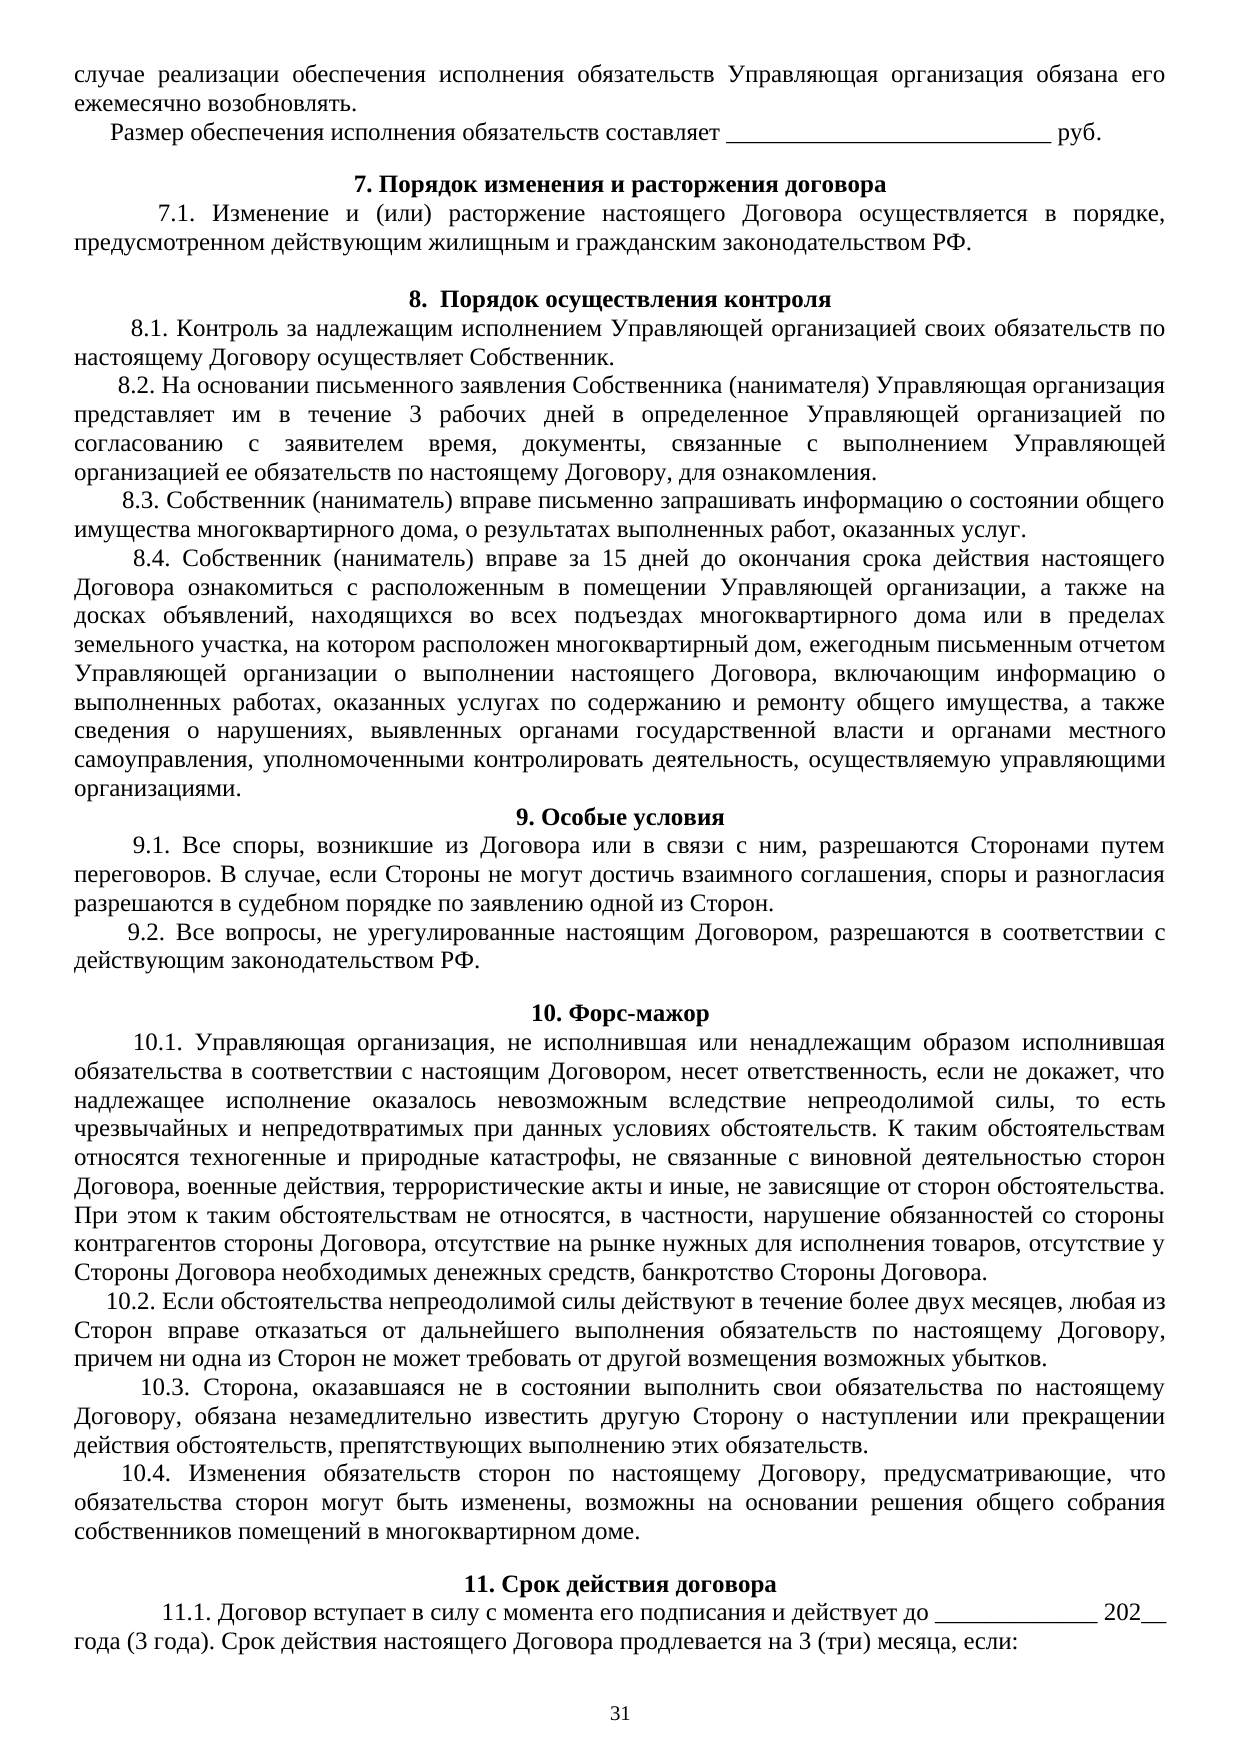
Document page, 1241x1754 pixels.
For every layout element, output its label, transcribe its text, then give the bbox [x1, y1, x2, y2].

text 11. Срок действия договора [74, 1569, 1167, 1597]
text 10.1. Управляющая организация, не исполнившая или ненадлежащим образом исполнившая обязательства в соответствии с настоящим Договором, несет ответственность, если не докажет, что надлежащее исполнение оказалось невозможным вследствие непреодолимой силы, то есть чрезвычайных и непредотвратимых при данных условиях обстоятельств. К таким обстоятельствам относятся техногенные и природные катастрофы, не связанные с виновной деятельностью сторон Договора, военные действия, террористические акты и иные, не зависящие от сторон обстоятельства. При этом к таким обстоятельствам не относятся, в частности, нарушение обязанностей со стороны контрагентов стороны Договора, отсутствие на рынке нужных для исполнения товаров, отсутствие у Стороны Договора необходимых денежных средств, банкротство Стороны Договора. [74, 1027, 1167, 1286]
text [74, 59, 1167, 117]
text 8.4. Собственник (наниматель) вправе за 15 дней до окончания срока действия настоящего Договора ознакомиться с расположенным в помещении Управляющей организации, а также на досках объявлений, находящихся во всех подъездах многоквартирного дома или в пределах земельного участка, на котором расположен многоквартирный дом, ежегодным письменным отчетом Управляющей организации о выполнении настоящего Договора, включающим информацию о выполненных работах, оказанных услугах по содержанию и ремонту общего имущества, а также сведения о нарушениях, выявленных органами государственной власти и органами местного самоуправления, уполномоченными контролировать деятельность, осуществляемую управляющими организациями. [74, 543, 1167, 802]
text 8.2. На основании письменного заявления Собственника (нанимателя) Управляющая организация представляет им в течение 3 рабочих дней в определенное Управляющей организацией по согласованию с заявителем время, документы, связанные с выполнением Управляющей организацией ее обязательств по настоящему Договору, для ознакомления. [74, 371, 1167, 486]
text 8. Порядок осуществления контроля [74, 284, 1167, 313]
text 10.4. Изменения обязательств сторон по настоящему Договору, предусматривающие, что обязательства сторон могут быть изменены, возможны на основании решения общего собрания собственников помещений в многоквартирном доме. [74, 1458, 1167, 1545]
text 11.1. Договор вступает в силу с момента его подписания и действует до _____________ 202__ года (3 года). Срок действия настоящего Договора продлевается на 3 (три) месяца, если: [74, 1597, 1167, 1655]
text 10. Форс-мажор [74, 998, 1167, 1027]
text 7. Порядок изменения и расторжения договора [74, 169, 1167, 198]
text Размер обеспечения исполнения обязательств составляет __________________________ руб. [74, 117, 1167, 145]
text 10.2. Если обстоятельства непреодолимой силы действуют в течение более двух месяцев, любая из Сторон вправе отказаться от дальнейшего выполнения обязательств по настоящему Договору, причем ни одна из Сторон не может требовать от другой возмещения возможных убытков. [74, 1286, 1167, 1372]
text 8.3. Собственник (наниматель) вправе письменно запрашивать информацию о состоянии общего имущества многоквартирного дома, о результатах выполненных работ, оказанных услуг. [74, 486, 1167, 543]
text 9.1. Все споры, возникшие из Договора или в связи с ним, разрешаются Сторонами путем переговоров. В случае, если Стороны не могут достичь взаимного соглашения, споры и разногласия разрешаются в судебном порядке по заявлению одной из Сторон. [74, 831, 1167, 917]
text 10.3. Сторона, оказавшаяся не в состоянии выполнить свои обязательства по настоящему Договору, обязана незамедлительно известить другую Сторону о наступлении или прекращении действия обстоятельств, препятствующих выполнению этих обязательств. [74, 1372, 1167, 1458]
text 9. Особые условия [74, 802, 1167, 831]
text 7.1. Изменение и (или) расторжение настоящего Договора осуществляется в порядке, предусмотренном действующим жилищным и гражданским законодательством РФ. [74, 198, 1167, 256]
text 9.2. Все вопросы, не урегулированные настоящим Договором, разрешаются в соответствии с действующим законодательством РФ. [74, 917, 1167, 974]
text 8.1. Контроль за надлежащим исполнением Управляющей организацией своих обязательств по настоящему Договору осуществляет Собственник. [74, 313, 1167, 371]
